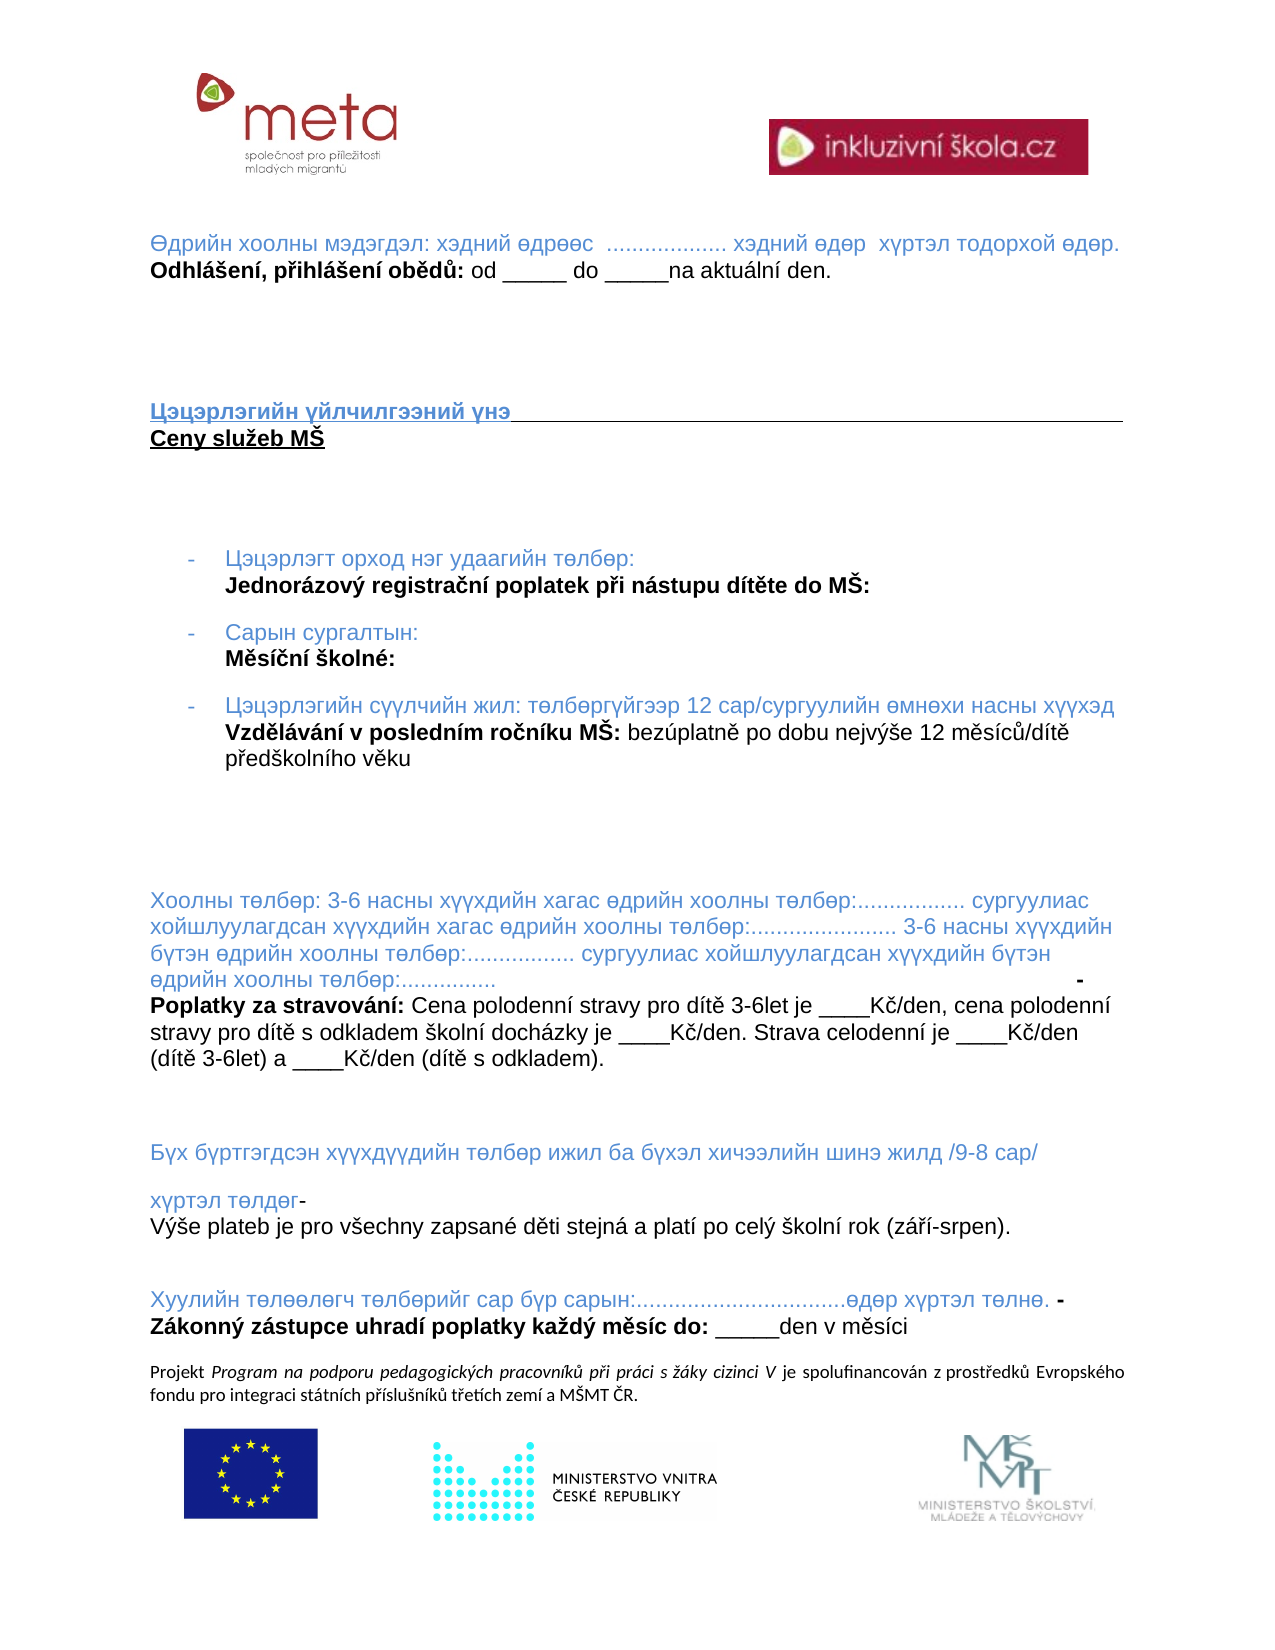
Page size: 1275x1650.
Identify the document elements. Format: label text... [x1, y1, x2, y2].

text Цэцэрлэгийн үйлчилгээний үнэ Ceny služeb MŠ [150, 398, 1125, 451]
list Цэцэрлэгийн сүүлчийн жил: төлбөргүйгээр 12 сар/сургуулийн өмнөхи насны хүүхэд Vzdělávání v posledním ročníku MŠ: bezúplatně po dobu nejvýše 12 měsíců/dítě předškolního věku [187, 692, 1125, 772]
picture [918, 1435, 1096, 1521]
picture [181, 1426, 320, 1521]
text Хуулийн төлөөлөгч төлбөрийг сар бүр сарын:.................................өдөр хүртэл төлнө. - Zákonný zástupce uhradí poplatky každý měsíc do: _____den v měsíci [150, 1286, 1125, 1339]
picture [196, 73, 397, 175]
text Өдрийн хоолны мэдэгдэл: хэдний өдрөөс ................... хэдний өдөр хүртэл тодорхой өдөр. Odhlášení, přihlášení obědů: od _____ do _____na aktuální den. [150, 230, 1125, 283]
picture [769, 119, 1089, 175]
text Бүх бүртгэгдсэн хүүхдүүдийн төлбөр ижил ба бүхэл хичээлийн шинэ жилд /9-8 сар/ [150, 1139, 1125, 1166]
text хүртэл төлдөг- Výše plateb je pro všechny zapsané děti stejná a platí po celý školní rok (září-srpen). [150, 1187, 1125, 1239]
list Сарын сургалтын: Měsíční školné: [187, 619, 1125, 672]
picture [433, 1442, 717, 1521]
text Хоолны төлбөр: 3-6 насны хүүхдийн хагас өдрийн хоолны төлбөр:................. сургуулиас хойшлуулагдсан хүүхдийн хагас өдрийн хоолны төлбөр:....................... 3-6 насны хүүхдийн бүтэн өдрийн хоолны төлбөр:................. сургуулиас хойшлуулагдсан хүүхдийн бүтэн өдрийн хоолны төлбөр:............... - Poplatky za stravování: Cena polodenní stravy pro dítě 3-6let je ____Kč/den, cena polodenní stravy pro dítě s odkladem školní docházky je ____Kč/den. Strava celodenní je ____Kč/den (dítě 3-6let) a ____Kč/den (dítě s odkladem). [150, 887, 1125, 1071]
list Цэцэрлэгт орход нэг удаагийн төлбөр: Jednorázový registrační poplatek při nástupu dítěte do MŠ: [187, 545, 1125, 598]
